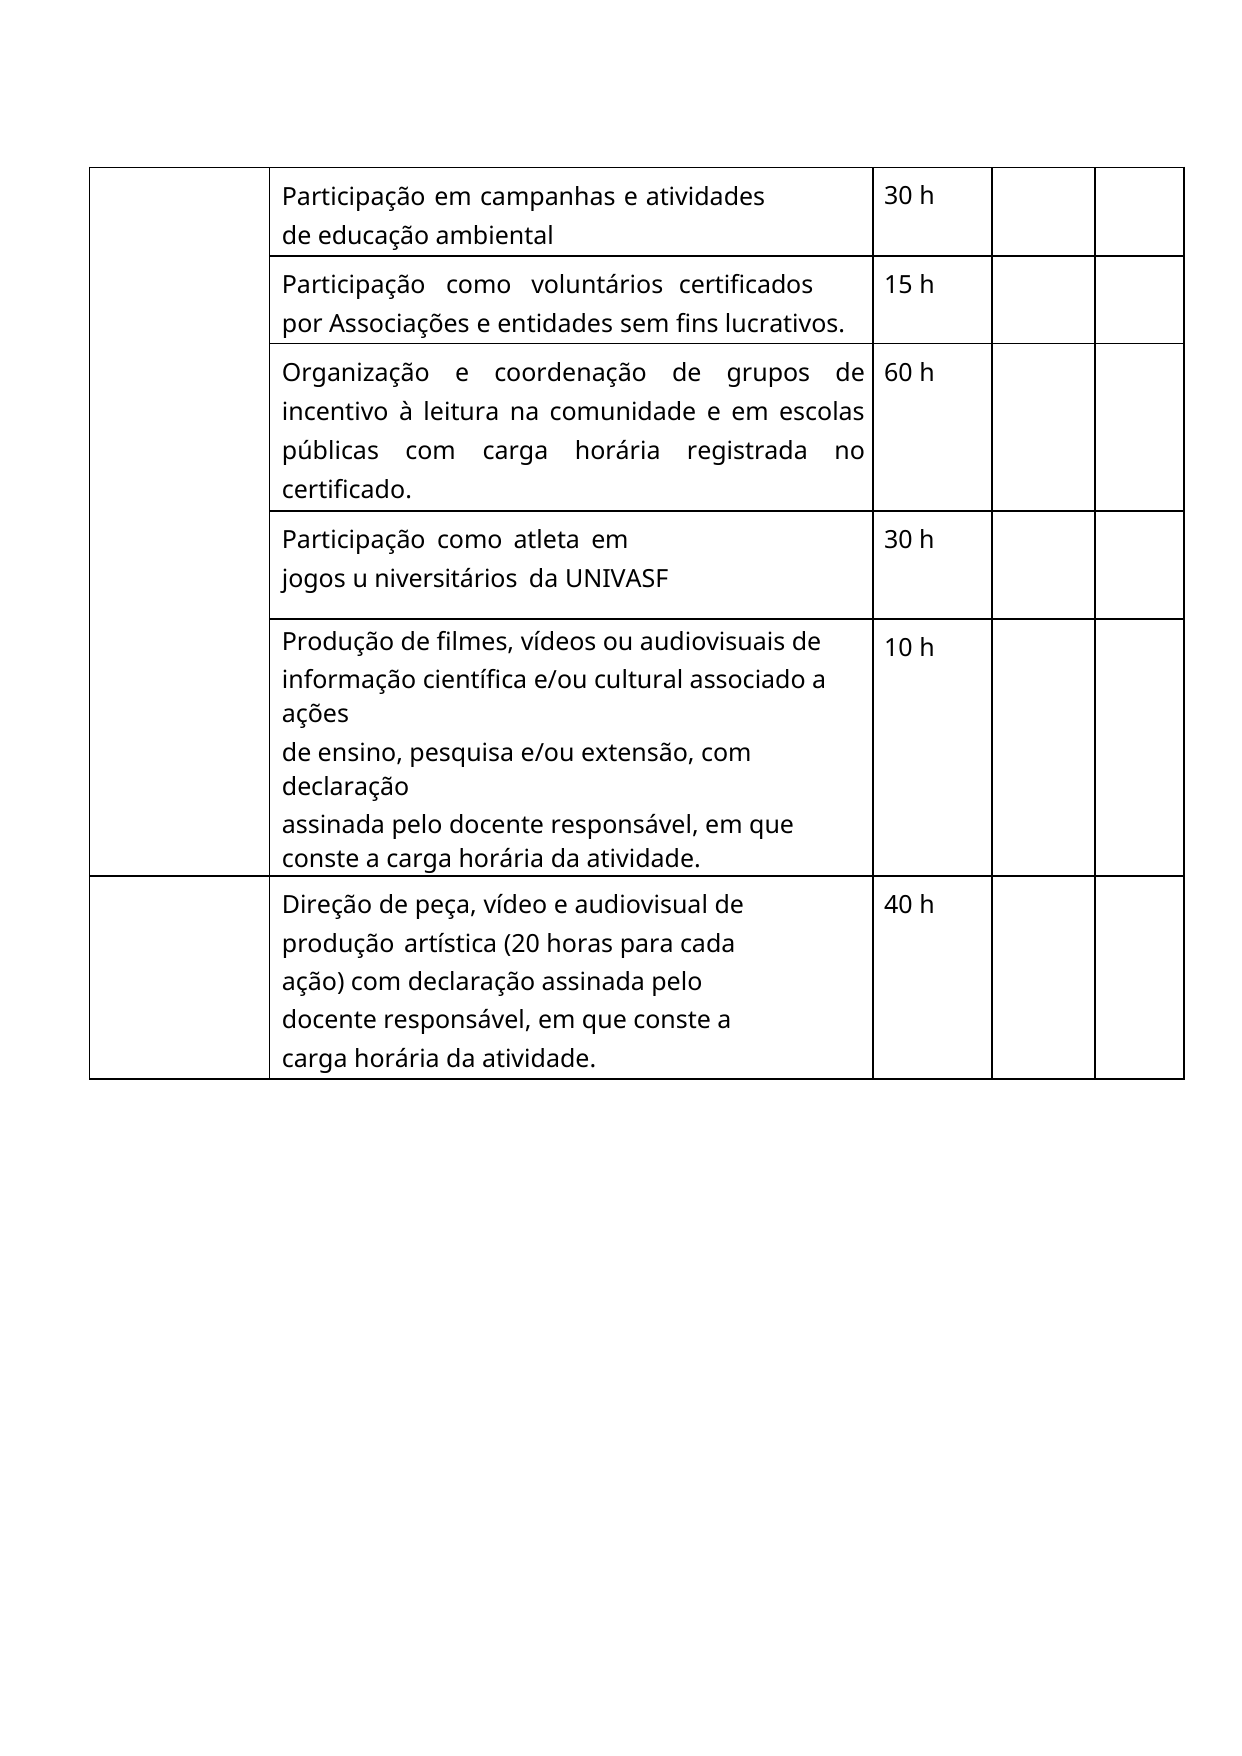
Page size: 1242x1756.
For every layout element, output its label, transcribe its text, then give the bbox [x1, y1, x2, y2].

table_cell 30 h [874, 512, 991, 618]
table_cell [1096, 257, 1183, 343]
table_cell 60 h [874, 344, 991, 510]
table_cell [1096, 620, 1183, 875]
table_cell [993, 344, 1094, 510]
table_cell Produção de filmes, vídeos ou audiovisuais de informação científica e/ou cultural associado a ações de ensino, pesquisa e/ou extensão, com declaração assinada pelo docente responsável, em que conste a carga horária da atividade. [270, 620, 872, 875]
table_cell Participação como voluntários certificados por Associações e entidades sem fins lucrativos. [270, 257, 872, 343]
table_cell Organização e coordenação de grupos de incentivo à leitura na comunidade e em escolas públicas com carga horária registrada no certificado. [270, 344, 872, 510]
table_cell 15 h [874, 257, 991, 343]
table_cell [993, 877, 1094, 1078]
table_cell [993, 168, 1094, 255]
table_cell [1096, 877, 1183, 1078]
table_cell [1096, 168, 1183, 255]
table_cell 10 h [874, 620, 991, 875]
table_cell [1096, 344, 1183, 510]
table_cell [993, 257, 1094, 343]
table_cell [90, 877, 269, 1078]
table_cell [993, 512, 1094, 618]
table_cell Direção de peça, vídeo e audiovisual de produção artística (20 horas para cada ação) com declaração assinada pelo docente responsável, em que conste a carga horária da atividade. [270, 877, 872, 1078]
table_cell 40 h [874, 877, 991, 1078]
table_cell [993, 620, 1094, 875]
table_cell 30 h [874, 168, 991, 255]
table_cell Participação em campanhas e atividades de educação ambiental [270, 168, 872, 255]
table_cell Participação como atleta em jogos u niversitários da UNIVASF [270, 512, 872, 618]
table_cell [1096, 512, 1183, 618]
